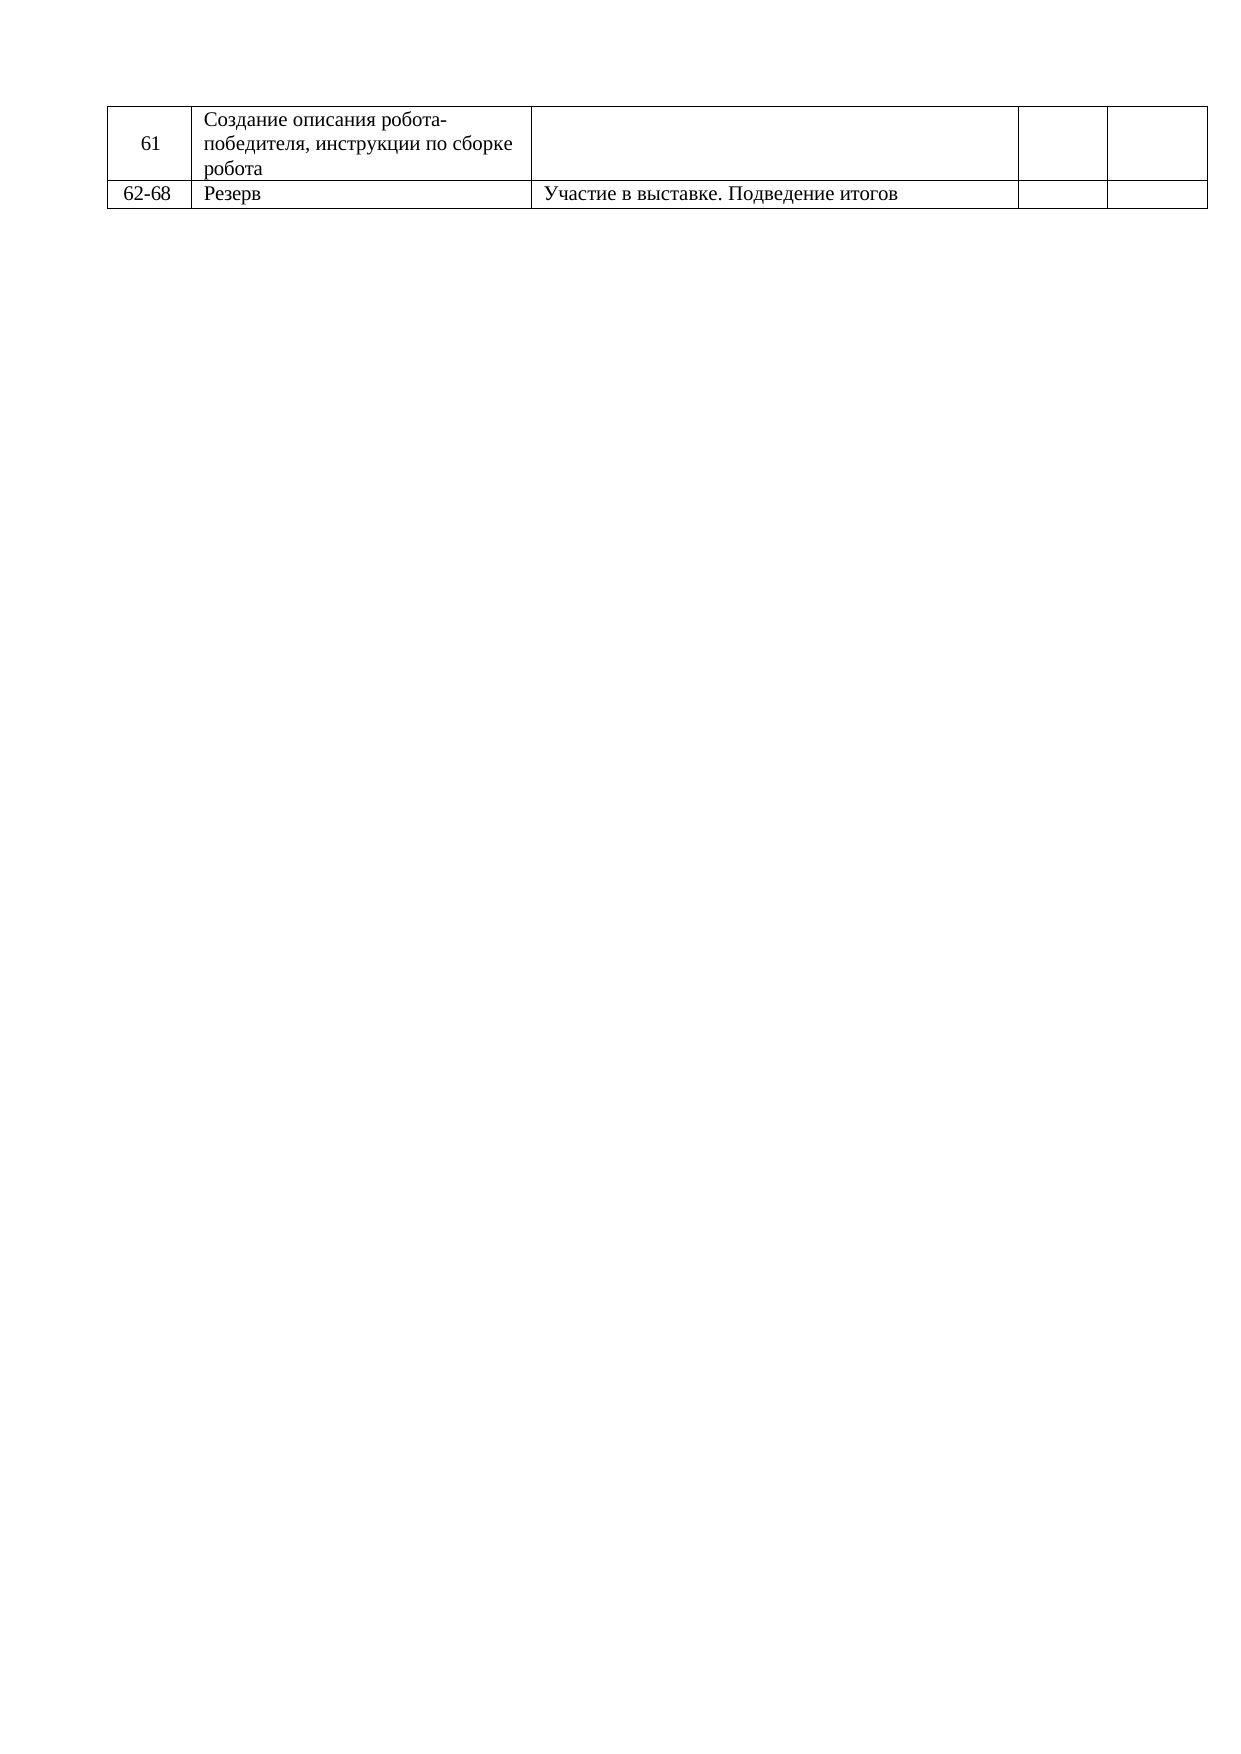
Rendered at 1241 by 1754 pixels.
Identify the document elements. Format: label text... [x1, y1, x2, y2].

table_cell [192, 107, 531, 179]
table_cell [1019, 107, 1107, 179]
table_cell [1108, 181, 1207, 208]
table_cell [532, 107, 1018, 179]
table_cell [1108, 107, 1207, 179]
table_cell Резерв [192, 181, 531, 208]
table_cell 61 [108, 107, 191, 179]
table_cell 62-68 [108, 181, 191, 208]
table_cell [1019, 181, 1107, 208]
table_cell Участие в выставке. Подведение итогов [532, 181, 1018, 208]
